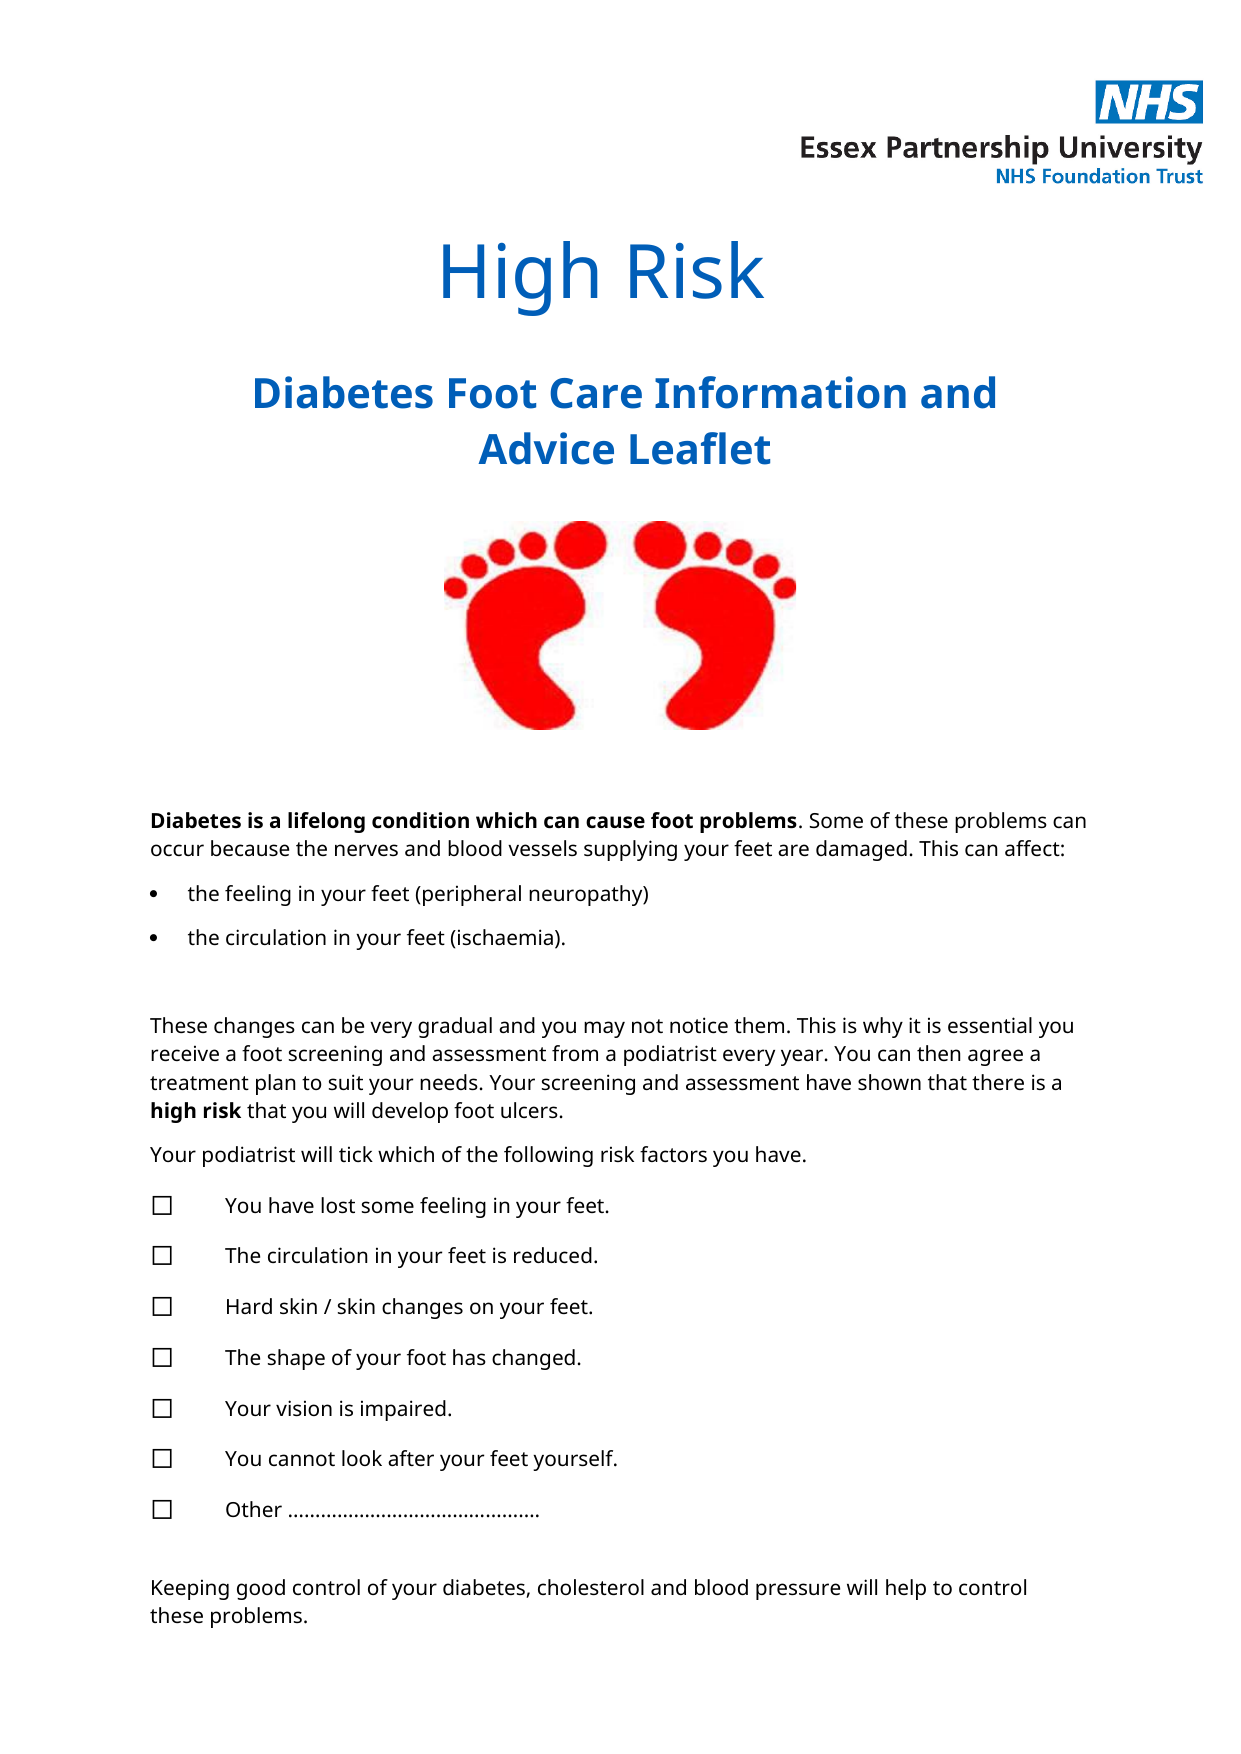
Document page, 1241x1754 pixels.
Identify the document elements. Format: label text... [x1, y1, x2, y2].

text ◻ You have lost some feeling in your feet. [150, 1184, 1090, 1219]
text Diabetes is a lifelong condition which can cause foot problems. Some of these problems can occur because the nerves and blood vessels supplying your feet are damaged. This can affect: [150, 806, 1090, 863]
text ◻ The shape of your foot has changed. [150, 1336, 1090, 1372]
text ◻ Your vision is impaired. [150, 1387, 1090, 1422]
text ◻ The circulation in your feet is reduced. [150, 1235, 1090, 1270]
list the feeling in your feet (peripheral neuropathy) [150, 879, 1090, 907]
text ◻ Hard skin / skin changes on your feet. [150, 1286, 1090, 1321]
text ◻ Other ………………………………………. [150, 1489, 1090, 1524]
picture [796, 76, 1206, 186]
text ◻ You cannot look after your feet yourself. [150, 1438, 1090, 1473]
text Diabetes Foot Care Information and Advice Leaflet [198, 363, 1052, 477]
text Your podiatrist will tick which of the following risk factors you have. [150, 1140, 1090, 1169]
list the circulation in your feet (ischaemia). [150, 923, 1090, 951]
picture [444, 521, 797, 730]
text These changes can be very gradual and you may not notice them. This is why it is essential you receive a foot screening and assessment from a podiatrist every year. You can then agree a treatment plan to suit your needs. Your screening and assessment have shown that there is a high risk that you will develop foot ulcers. [150, 1011, 1090, 1124]
text Keeping good control of your diabetes, cholesterol and blood pressure will help to control these problems. [150, 1573, 1029, 1629]
text High Risk [150, 218, 1052, 320]
